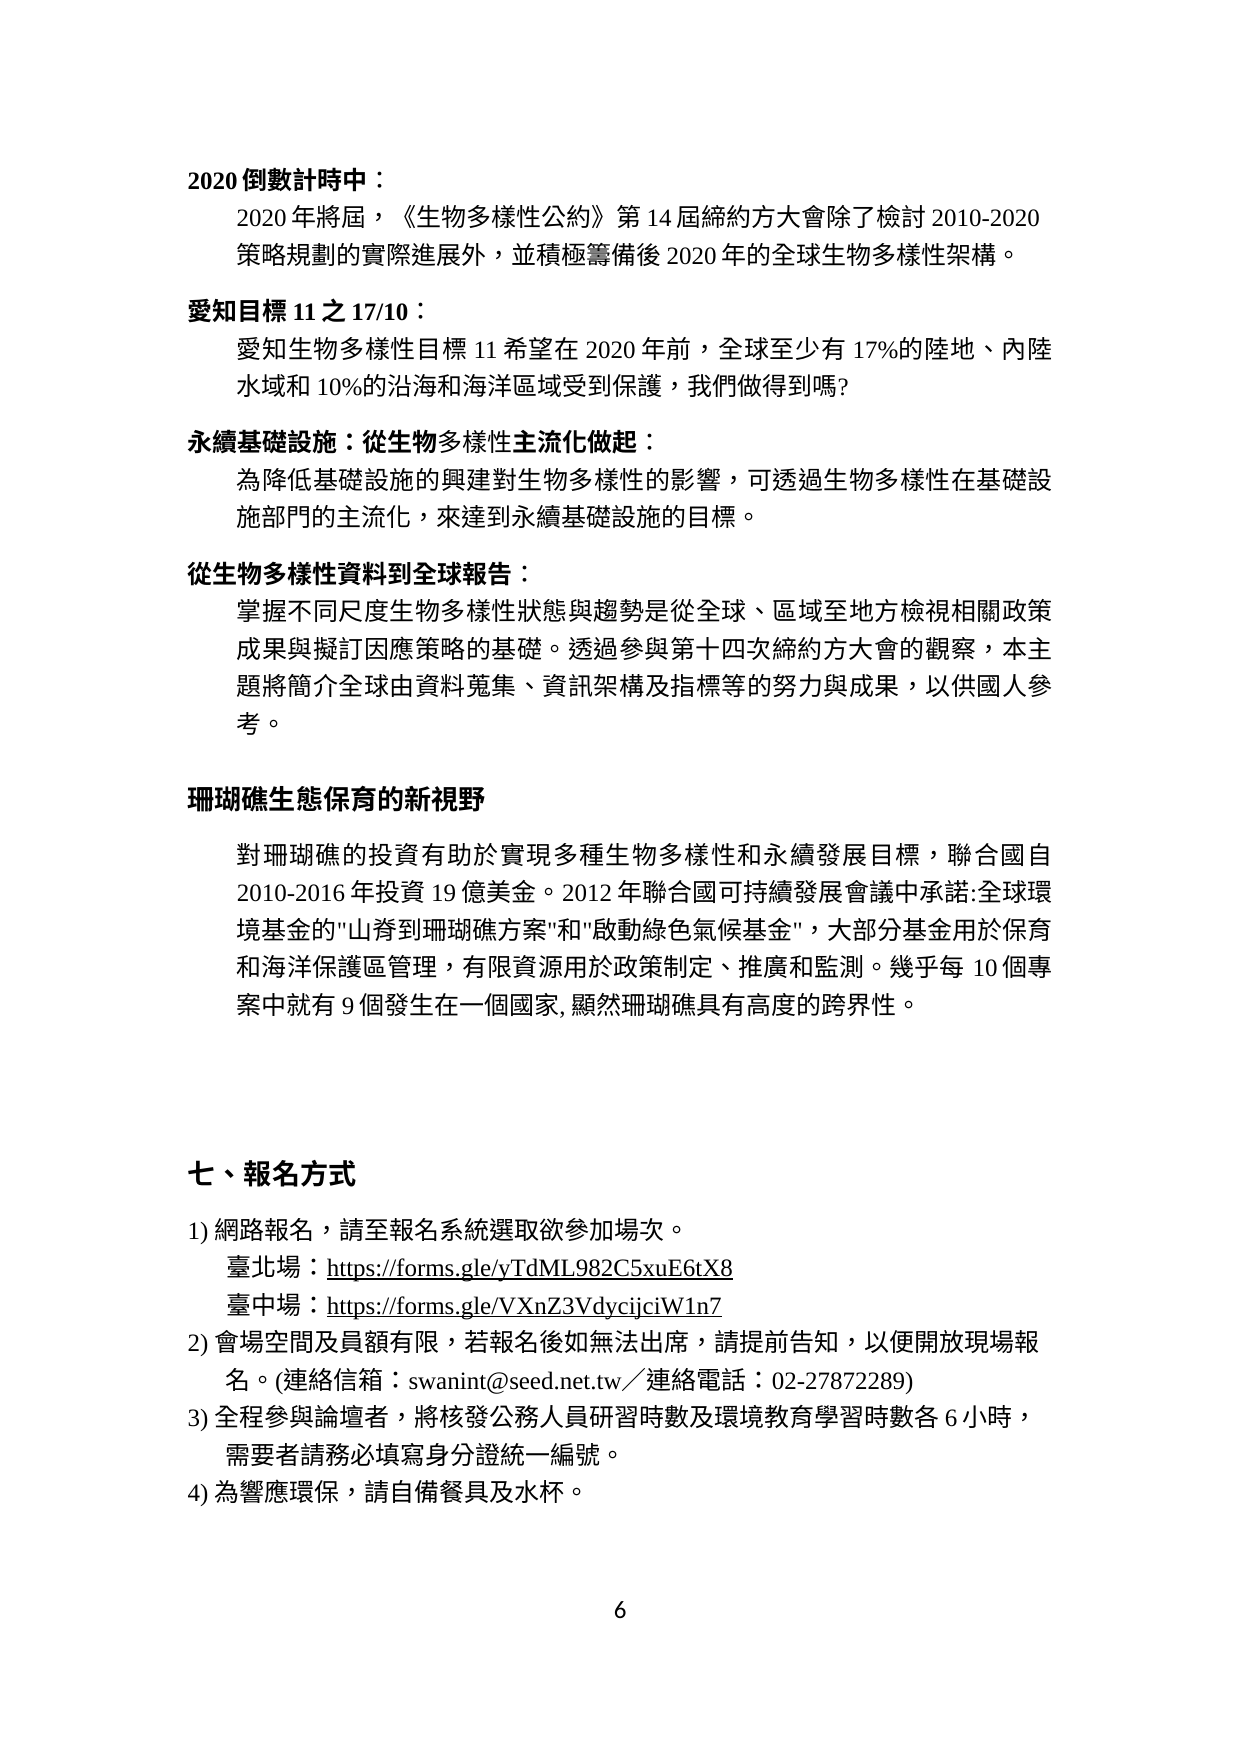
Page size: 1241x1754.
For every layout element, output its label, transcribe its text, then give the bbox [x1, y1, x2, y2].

text 為降低基礎設施的興建對生物多樣性的影響，可透過生物多樣性在基礎設施部門的主流化，來達到永續基礎設施的目標。 [237, 460, 1053, 535]
text 愛知目標11之17/10： [187, 291, 1053, 328]
text 4) 為響應環保，請自備餐具及水杯。 [187, 1472, 1053, 1510]
text 掌握不同尺度生物多樣性狀態與趨勢是從全球、區域至地方檢視相關政策成果與擬訂因應策略的基礎。透過參與第十四次締約方大會的觀察，本主題將簡介全球由資料蒐集、資訊架構及指標等的努力與成果，以供國人參考。 [236, 591, 1053, 741]
text 2020年將屆，《生物多樣性公約》第14屆締約方大會除了檢討2010-2020策略規劃的實際進展外，並積極籌備後2020年的全球生物多樣性架構。 [236, 197, 1053, 272]
text 臺中場：https://forms.gle/VXnZ3VdycijciW1n7 [212, 1285, 1053, 1322]
text 珊瑚礁生態保育的新視野 [187, 760, 1053, 835]
text 永續基礎設施：從生物多樣性主流化做起： [187, 422, 1053, 460]
text 從生物多樣性資料到全球報告： [187, 553, 1053, 591]
text 3) 全程參與論壇者，將核發公務人員研習時數及環境教育學習時數各6小時，需要者請務必填寫身分證統一編號。 [187, 1397, 1053, 1472]
text 臺北場：https://forms.gle/yTdML982C5xuE6tX8 [212, 1247, 1053, 1285]
text 對珊瑚礁的投資有助於實現多種生物多樣性和永續發展目標，聯合國自2010-2016年投資19億美金。2012年聯合國可持續發展會議中承諾:全球環境基金的"山脊到珊瑚礁方案"和"啟動綠色氣候基金"，大部分基金用於保育和海洋保護區管理，有限資源用於政策制定、推廣和監測。幾乎每10個專案中就有9個發生在一個國家, 顯然珊瑚礁具有高度的跨界性。 [237, 835, 1053, 1022]
text 七、報名方式 [187, 1135, 1053, 1210]
text 2020倒數計時中： [187, 160, 1053, 197]
text 1) 網路報名，請至報名系統選取欲參加場次。 [187, 1210, 1053, 1247]
text 愛知生物多樣性目標11希望在2020年前，全球至少有17%的陸地、內陸水域和10%的沿海和海洋區域受到保護，我們做得到嗎? [236, 328, 1053, 403]
text 2) 會場空間及員額有限，若報名後如無法出席，請提前告知，以便開放現場報名。(連絡信箱：swanint@seed.net.tw／連絡電話：02-27872289) [187, 1322, 1053, 1397]
